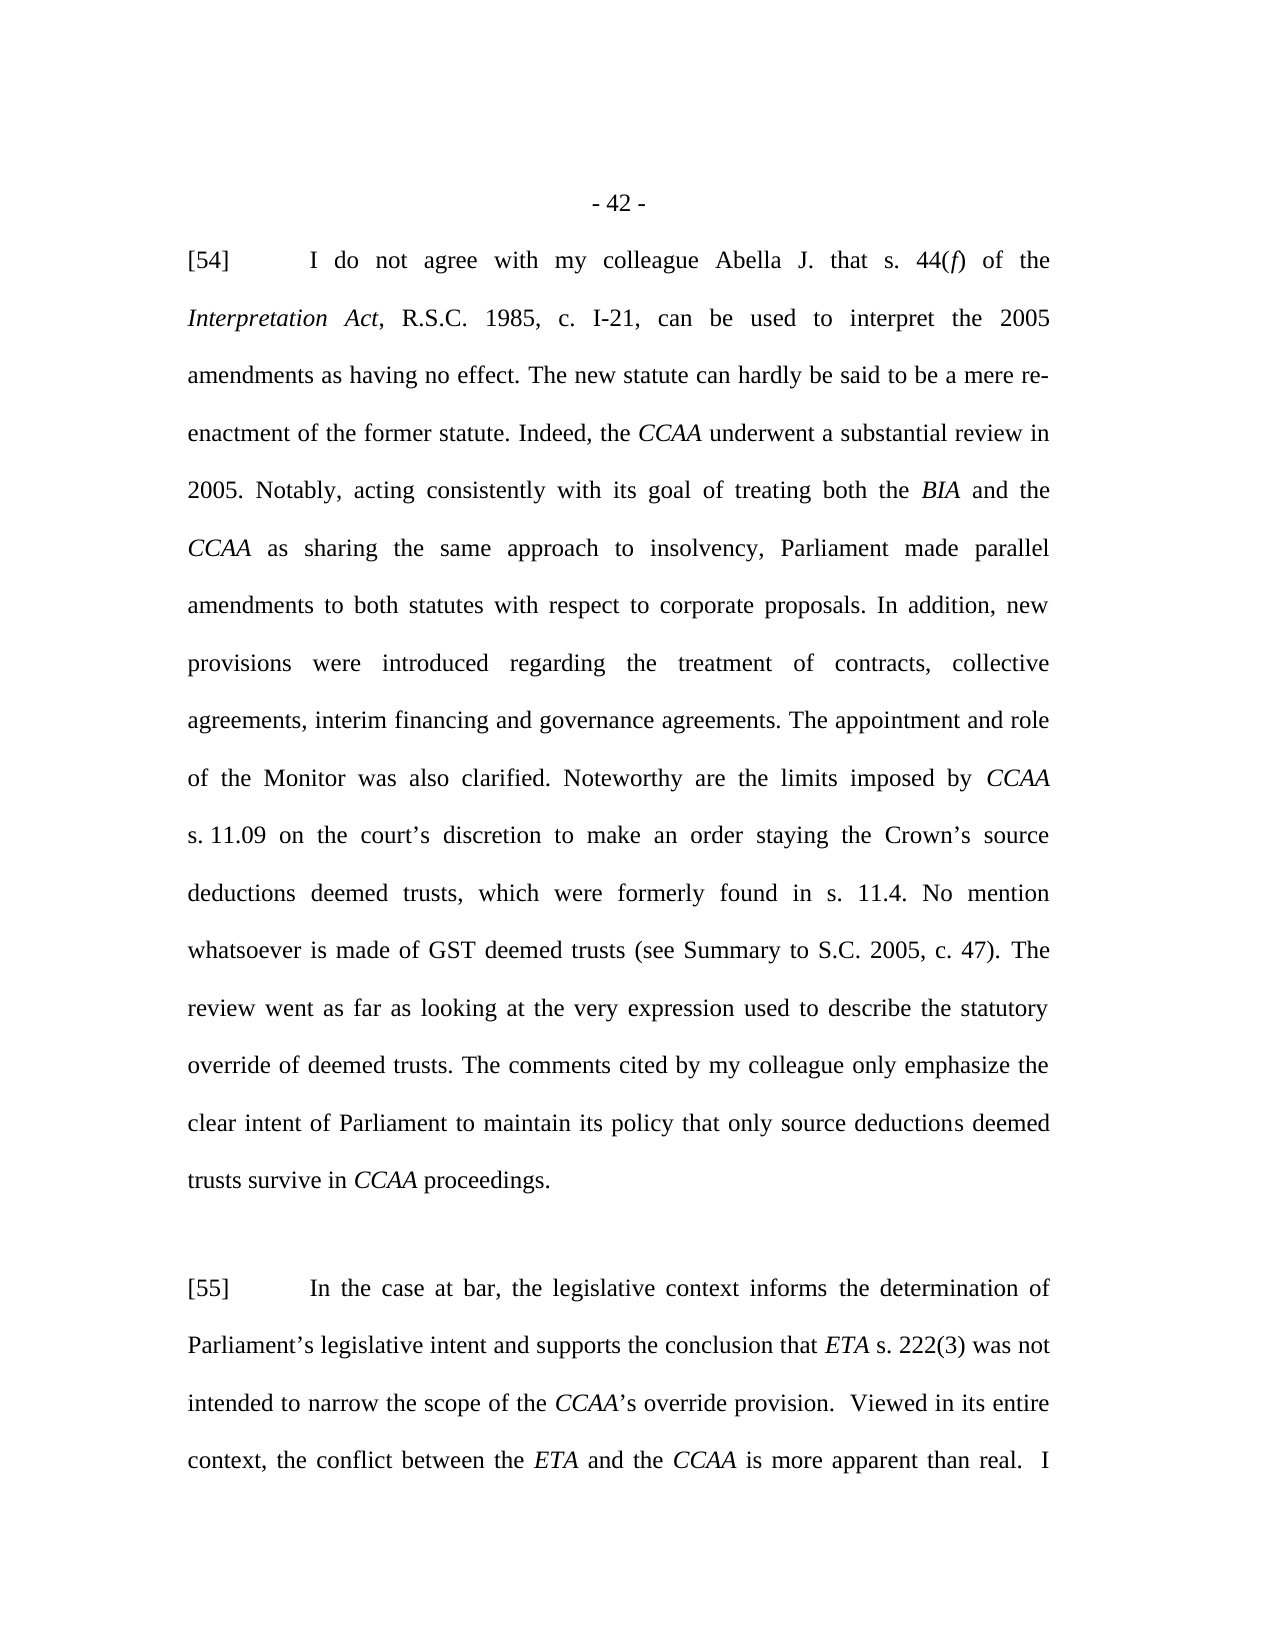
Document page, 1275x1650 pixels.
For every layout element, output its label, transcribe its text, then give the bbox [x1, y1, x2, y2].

list I do not agree with my colleague Abella J. that s. 44(f) of the Interpretation Act, R.S.C. 1985, c. I-21, can be used to interpret the 2005 amendments as having no effect. The new statute can hardly be said to be a mere re-enactment of the former statute. Indeed, the CCAA underwent a substantial review in 2005. Notably, acting consistently with its goal of treating both the BIA and the CCAA as sharing the same approach to insolvency, Parliament made parallel amendments to both statutes with respect to corporate proposals. In addition, new provisions were introduced regarding the treatment of contracts, collective agreements, interim financing and governance agreements. The appointment and role of the Monitor was also clarified. Noteworthy are the limits imposed by CCAA s. 11.09 on the court’s discretion to make an order staying the Crown’s source deductions deemed trusts, which were formerly found in s. 11.4. No mention whatsoever is made of GST deemed trusts (see Summary to S.C. 2005, c. 47). The review went as far as looking at the very expression used to describe the statutory override of deemed trusts. The comments cited by my colleague only emphasize the clear intent of Parliament to maintain its policy that only source deductions deemed trusts survive in CCAA proceedings. [187, 245, 1050, 1194]
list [187, 1273, 1050, 1474]
